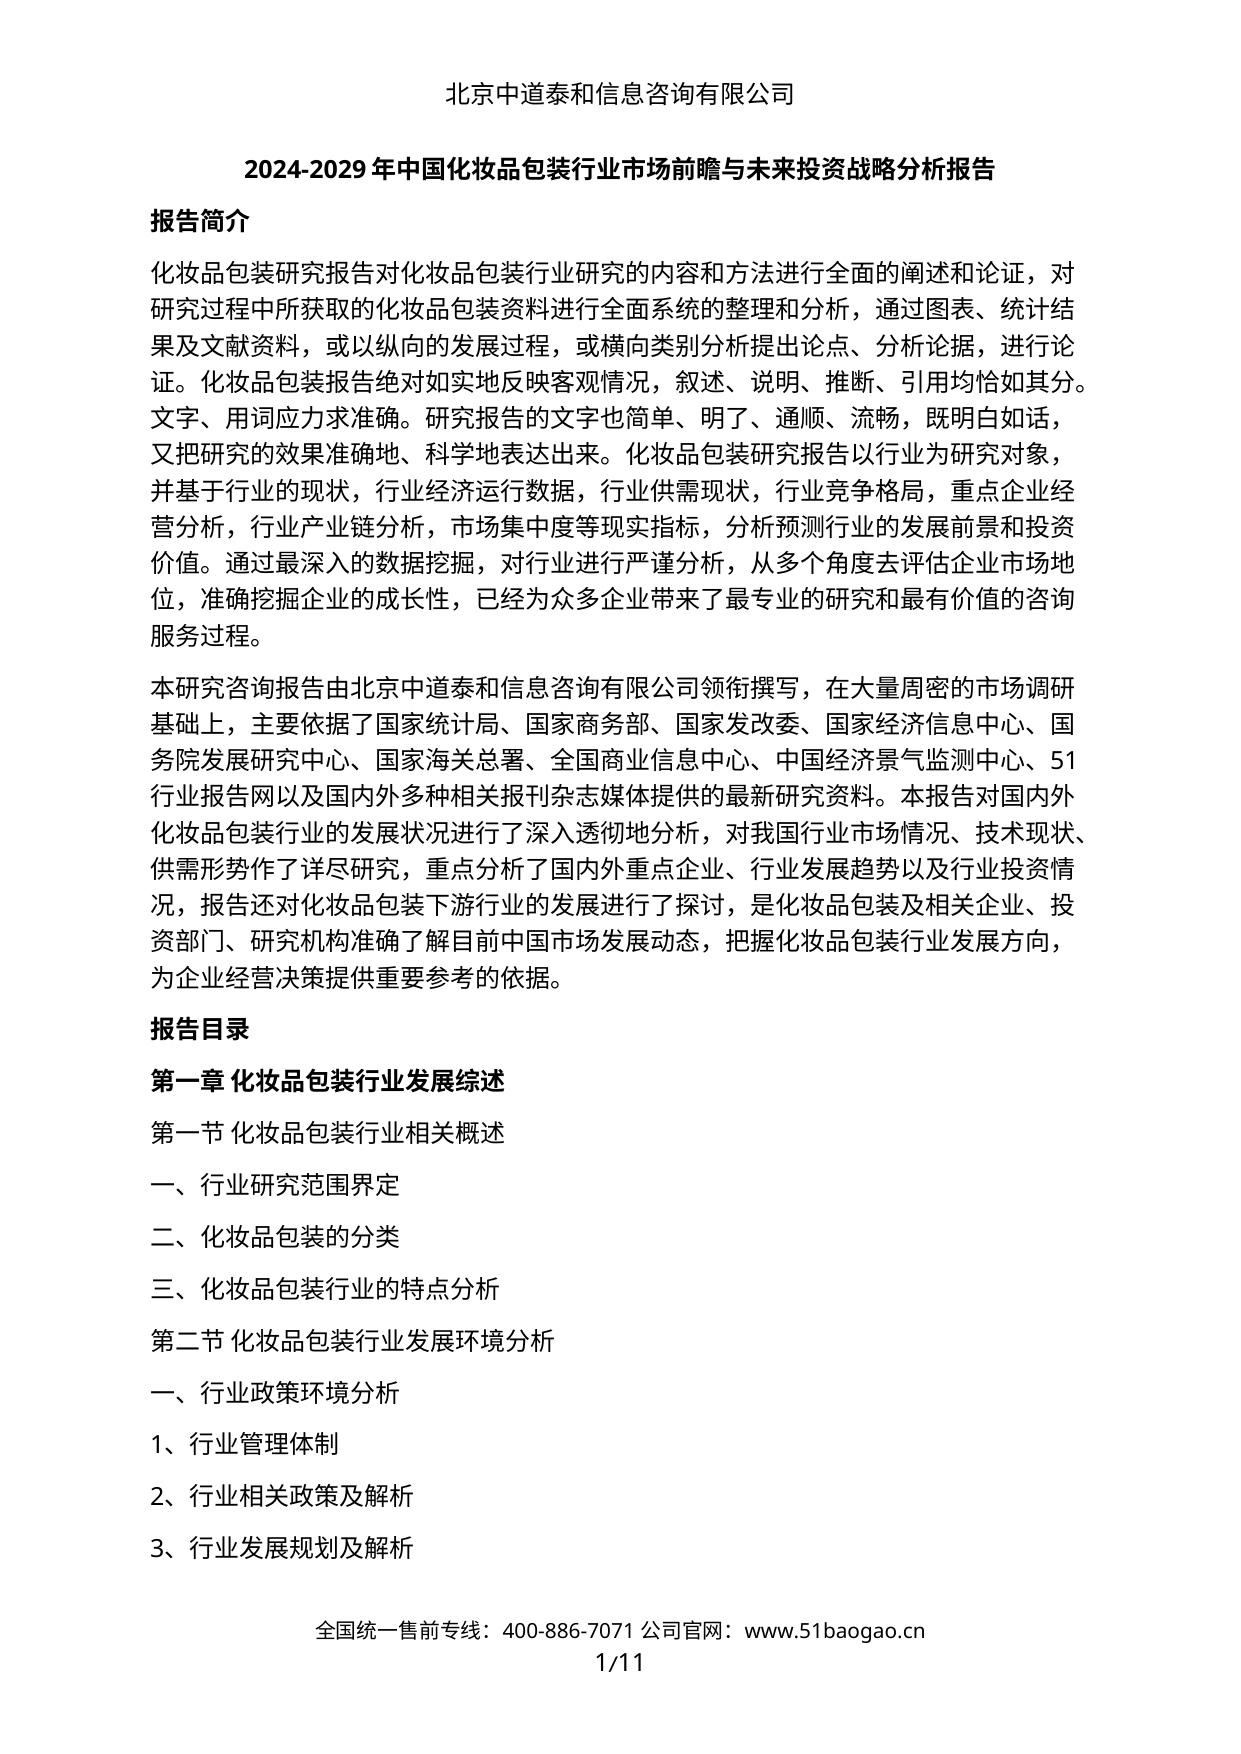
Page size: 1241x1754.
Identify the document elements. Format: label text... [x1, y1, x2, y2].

text 3、行业发展规划及解析 [150, 1529, 1090, 1565]
text 一、行业研究范围界定 [150, 1166, 1090, 1202]
text 二、化妆品包装的分类 [150, 1217, 1090, 1254]
text 2、行业相关政策及解析 [150, 1477, 1090, 1513]
text 本研究咨询报告由北京中道泰和信息咨询有限公司领衔撰写，在大量周密的市场调研基础上，主要依据了国家统计局、国家商务部、国家发改委、国家经济信息中心、国务院发展研究中心、国家海关总署、全国商业信息中心、中国经济景气监测中心、51行业报告网以及国内外多种相关报刊杂志媒体提供的最新研究资料。本报告对国内外化妆品包装行业的发展状况进行了深入透彻地分析，对我国行业市场情况、技术现状、供需形势作了详尽研究，重点分析了国内外重点企业、行业发展趋势以及行业投资情况，报告还对化妆品包装下游行业的发展进行了探讨，是化妆品包装及相关企业、投资部门、研究机构准确了解目前中国市场发展动态，把握化妆品包装行业发展方向，为企业经营决策提供重要参考的依据。 [150, 668, 1090, 994]
text 报告目录 [150, 1010, 1090, 1046]
text 报告简介 [150, 202, 1090, 238]
text 第一节 化妆品包装行业相关概述 [150, 1114, 1090, 1150]
text 2024-2029年中国化妆品包装行业市场前瞻与未来投资战略分析报告 [150, 150, 1090, 186]
text 1、行业管理体制 [150, 1425, 1090, 1461]
text 化妆品包装研究报告对化妆品包装行业研究的内容和方法进行全面的阐述和论证，对研究过程中所获取的化妆品包装资料进行全面系统的整理和分析，通过图表、统计结果及文献资料，或以纵向的发展过程，或横向类别分析提出论点、分析论据，进行论证。化妆品包装报告绝对如实地反映客观情况，叙述、说明、推断、引用均恰如其分。文字、用词应力求准确。研究报告的文字也简单、明了、通顺、流畅，既明白如话，又把研究的效果准确地、科学地表达出来。化妆品包装研究报告以行业为研究对象，并基于行业的现状，行业经济运行数据，行业供需现状，行业竞争格局，重点企业经营分析，行业产业链分析，市场集中度等现实指标，分析预测行业的发展前景和投资价值。通过最深入的数据挖掘，对行业进行严谨分析，从多个角度去评估企业市场地位，准确挖掘企业的成长性，已经为众多企业带来了最专业的研究和最有价值的咨询服务过程。 [150, 254, 1090, 652]
text 第二节 化妆品包装行业发展环境分析 [150, 1321, 1090, 1357]
text 第一章 化妆品包装行业发展综述 [150, 1062, 1090, 1098]
text 一、行业政策环境分析 [150, 1373, 1090, 1409]
text 三、化妆品包装行业的特点分析 [150, 1269, 1090, 1306]
